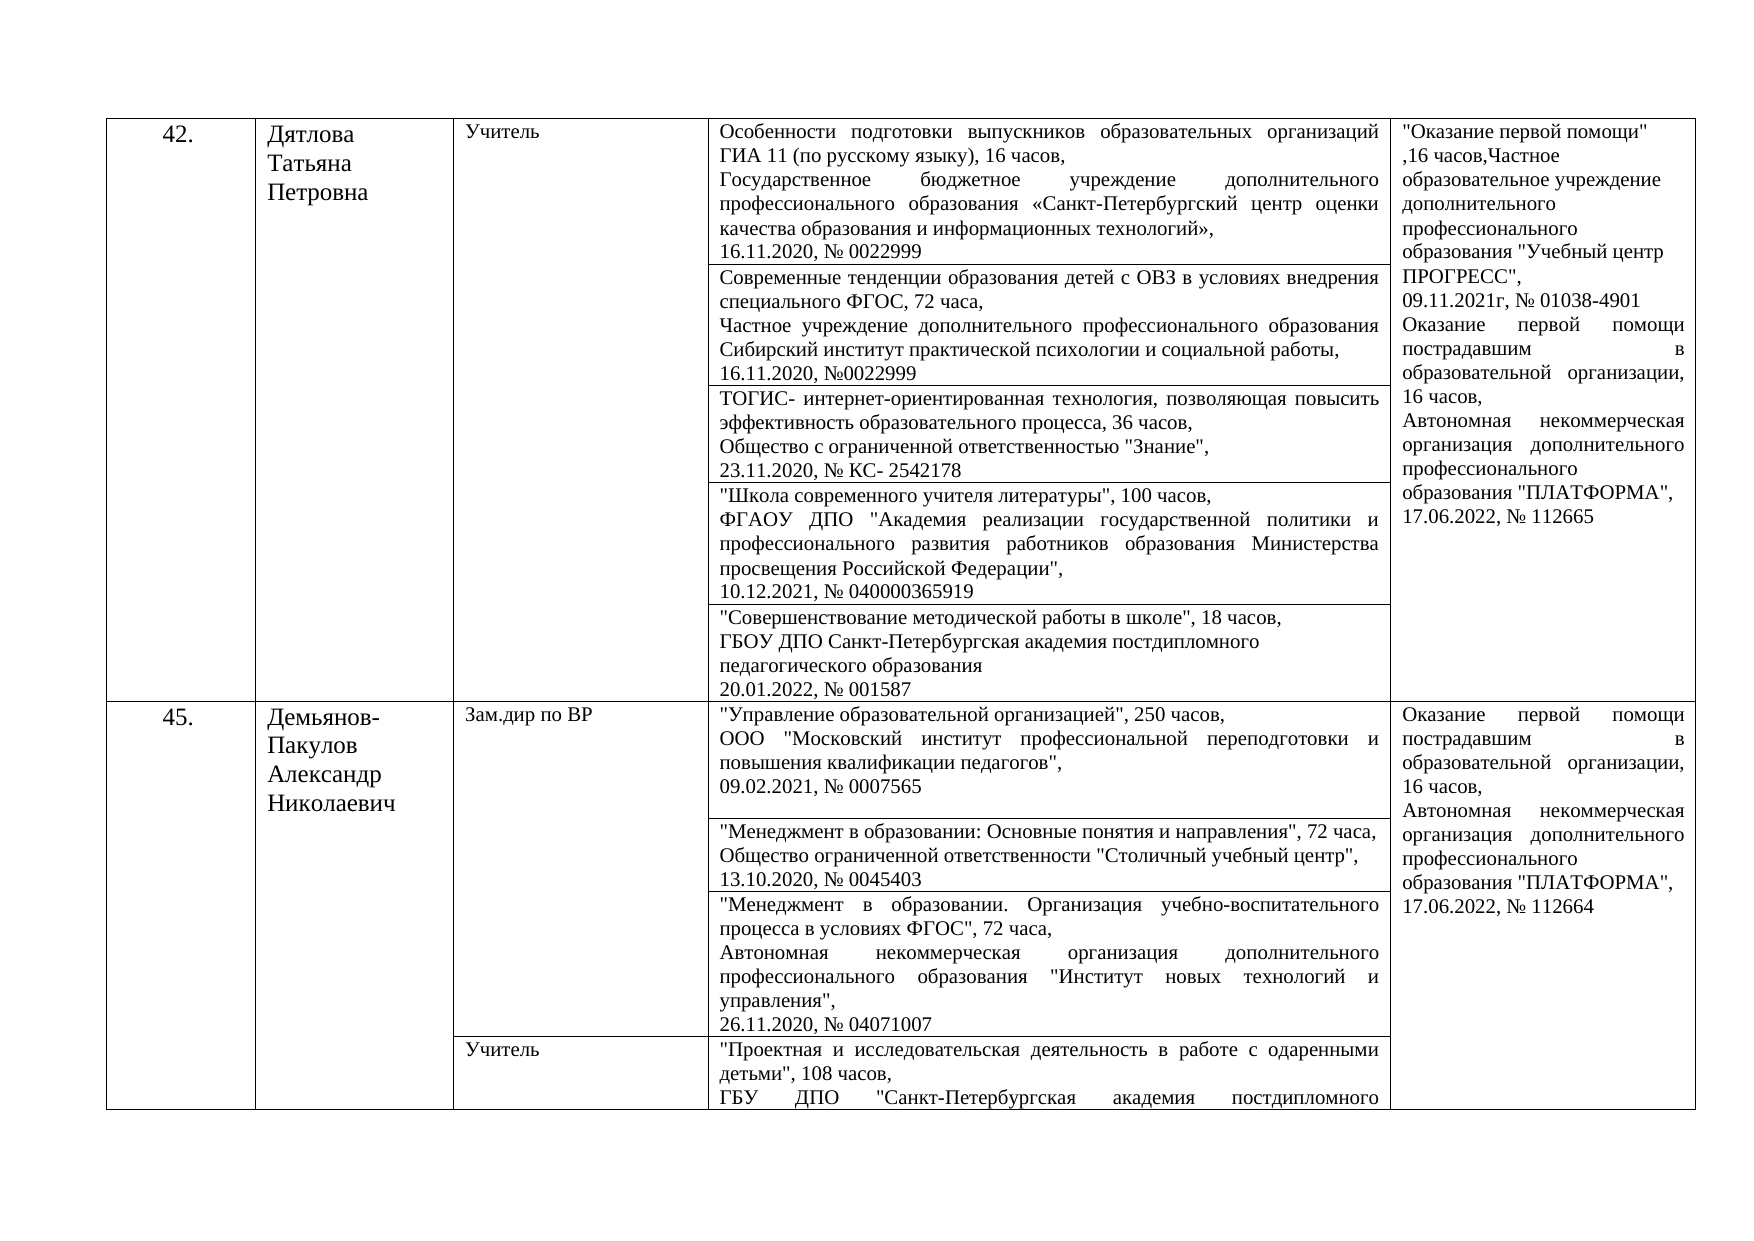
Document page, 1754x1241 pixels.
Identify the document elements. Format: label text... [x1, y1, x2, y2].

table_cell [107, 702, 255, 1109]
table_cell "Совершенствование методической работы в школе", 18 часов, ГБОУ ДПО Санкт-Петербургская академия постдипломного педагогического образования 20.01.2022, № 001587 [709, 605, 1390, 701]
table_cell Учитель [454, 119, 708, 701]
table_cell ТОГИС- интернет-ориентированная технология, позволяющая повысить эффективность образовательного процесса, 36 часов, Общество с ограниченной ответственностью "Знание", 23.11.2020, № КС- 2542178 [709, 386, 1390, 482]
table_cell "Школа современного учителя литературы", 100 часов, ФГАОУ ДПО "Академия реализации государственной политики и профессионального развития работников образования Министерства просвещения Российской Федерации", 10.12.2021, № 040000365919 [709, 483, 1390, 603]
table_cell "Менеджмент в образовании. Организация учебно-воспитательного процесса в условиях ФГОС", 72 часа, Автономная некоммерческая организация дополнительного профессионального образования "Институт новых технологий и управления", 26.11.2020, № 04071007 [709, 892, 1390, 1036]
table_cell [709, 1037, 1390, 1109]
table_cell Зам.дир по ВР [454, 702, 708, 1036]
table_cell "Оказание первой помощи" ,16 часов,Частное образовательное учреждение дополнительного профессионального образования "Учебный центр ПРОГРЕСС", 09.11.2021г, № 01038-4901 Оказание первой помощи пострадавшим в образовательной организации, 16 часов, Автономная некоммерческая организация дополнительного профессионального образования "ПЛАТФОРМА", 17.06.2022, № 112665 [1391, 119, 1695, 701]
table_cell "Менеджмент в образовании: Основные понятия и направления", 72 часа, Общество ограниченной ответственности "Столичный учебный центр", 13.10.2020, № 0045403 [709, 819, 1390, 891]
table_cell [107, 119, 255, 701]
table_cell Дятлова Татьяна Петровна [256, 119, 453, 701]
table_cell Современные тенденции образования детей с ОВЗ в условиях внедрения специального ФГОС, 72 часа, Частное учреждение дополнительного профессионального образования Сибирский институт практической психологии и социальной работы, 16.11.2020, №0022999 [709, 265, 1390, 385]
table_cell Демьянов-Пакулов Александр Николаевич [256, 702, 453, 1109]
table_cell Особенности подготовки выпускников образовательных организаций ГИА 11 (по русскому языку), 16 часов, Государственное бюджетное учреждение дополнительного профессионального образования «Санкт-Петербургский центр оценки качества образования и информационных технологий», 16.11.2020, № 0022999 [709, 119, 1390, 263]
table_cell "Управление образовательной организацией", 250 часов, ООО "Московский институт профессиональной переподготовки и повышения квалификации педагогов", 09.02.2021, № 0007565 [709, 702, 1390, 817]
table_cell Оказание первой помощи пострадавшим в образовательной организации, 16 часов, Автономная некоммерческая организация дополнительного профессионального образования "ПЛАТФОРМА", 17.06.2022, № 112664 [1391, 702, 1695, 1109]
table_cell Учитель [454, 1037, 708, 1109]
